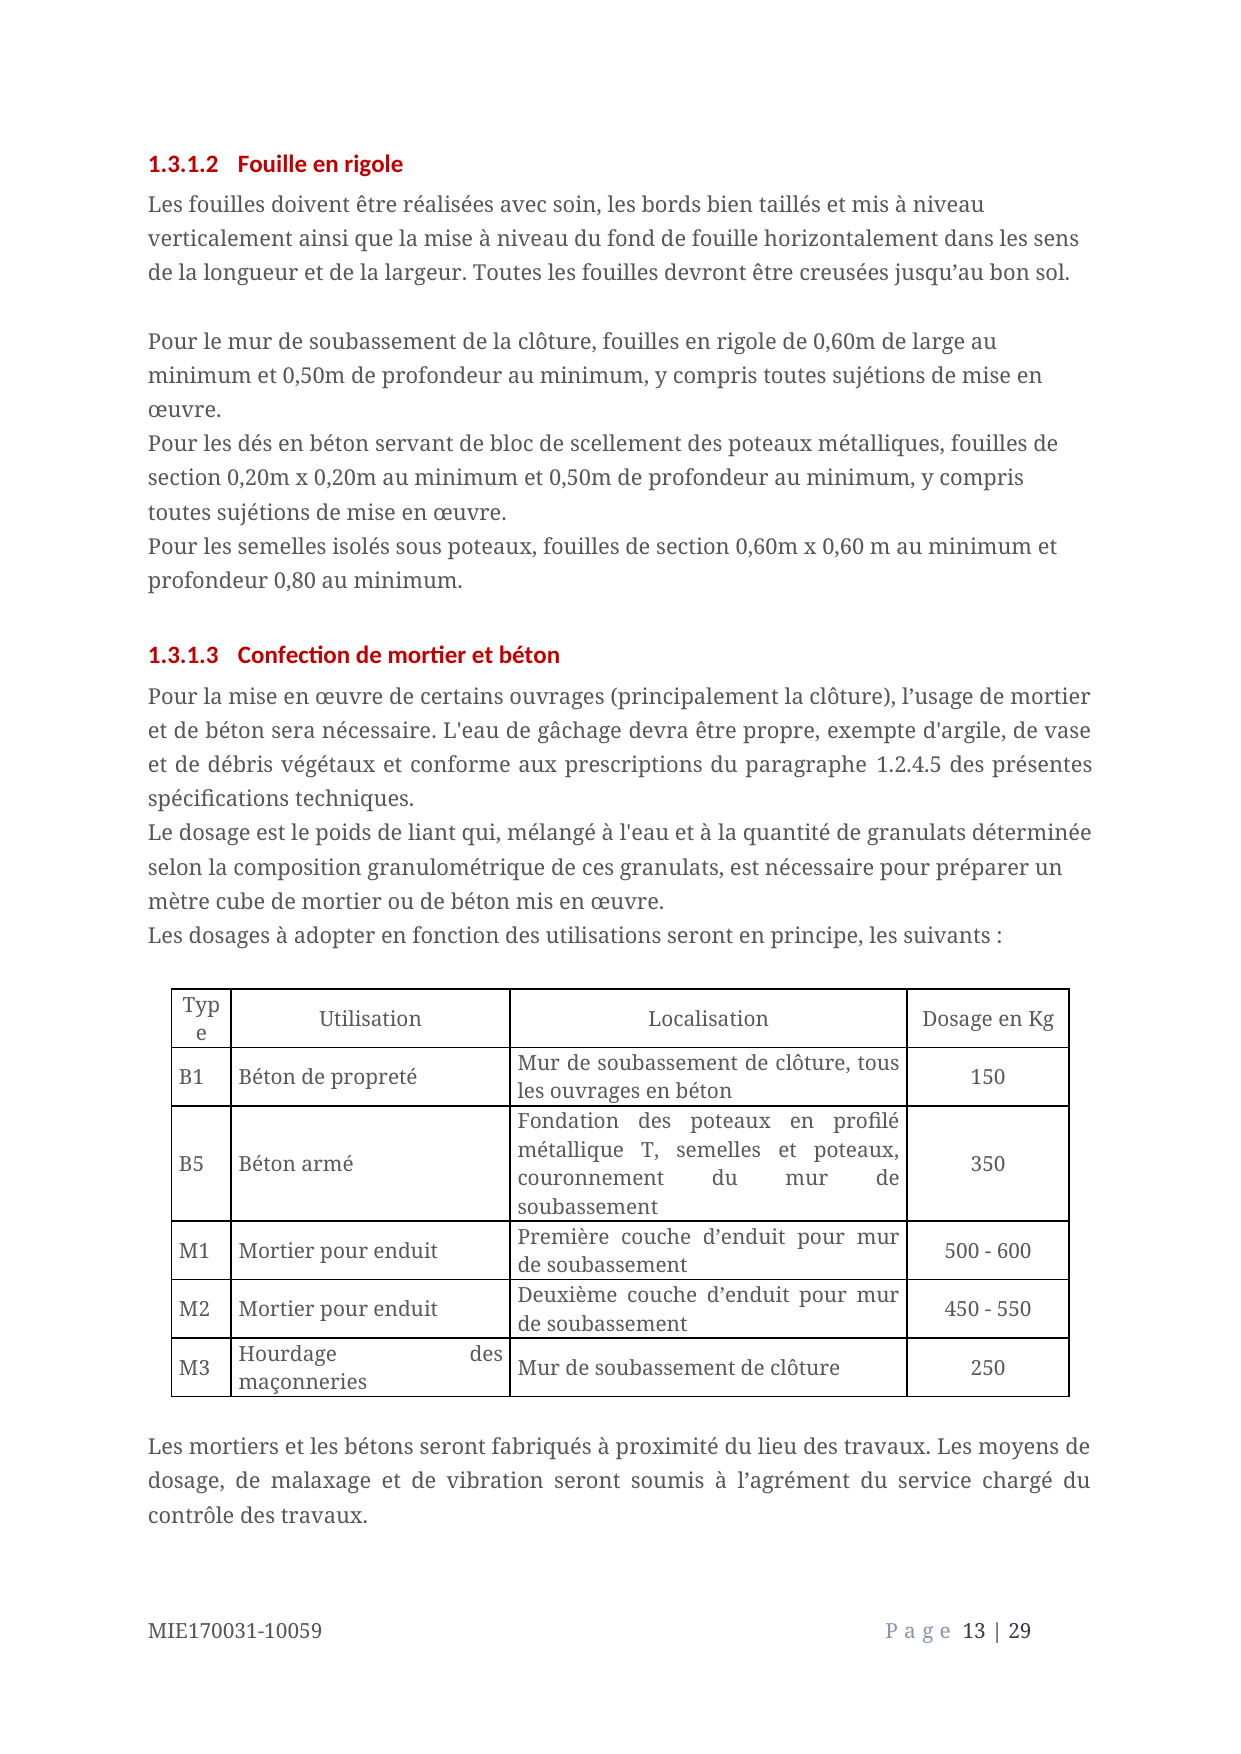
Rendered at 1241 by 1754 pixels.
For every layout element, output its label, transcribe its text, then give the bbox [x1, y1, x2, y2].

table_cell Mur de soubassement de clôture [511, 1339, 906, 1396]
table_cell Mortier pour enduit [232, 1280, 509, 1337]
table_cell 500 - 600 [908, 1222, 1068, 1279]
table_cell Mur de soubassement de clôture, tous les ouvrages en béton [511, 1048, 906, 1105]
text Pour les semelles isolés sous poteaux, fouilles de section 0,60m x 0,60 m au minimum et profondeur 0,80 au minimum. [148, 531, 1092, 594]
table_cell Hourdage des maçonneries [232, 1339, 509, 1396]
table_cell 250 [908, 1339, 1068, 1396]
table_cell Béton de propreté [232, 1048, 509, 1105]
table_cell Mortier pour enduit [232, 1222, 509, 1279]
table_cell M3 [172, 1339, 230, 1396]
table_header Utilisation [232, 990, 509, 1047]
text Pour la mise en œuvre de certains ouvrages (principalement la clôture), l’usage de mortier et de béton sera nécessaire. L'eau de gâchage devra être propre, exempte d'argile, de vase et de débris végétaux et conforme aux prescriptions du paragraphe 1.2.4.5 des présentes spécifications techniques. [148, 681, 1092, 813]
table_cell 450 - 550 [908, 1280, 1068, 1337]
table_cell 150 [908, 1048, 1068, 1105]
text Les mortiers et les bétons seront fabriqués à proximité du lieu des travaux. Les moyens de dosage, de malaxage et de vibration seront soumis à l’agrément du service chargé du contrôle des travaux. [148, 1431, 1092, 1529]
table_cell M2 [172, 1280, 230, 1337]
text Les fouilles doivent être réalisées avec soin, les bords bien taillés et mis à niveau verticalement ainsi que la mise à niveau du fond de fouille horizontalement dans les sens de la longueur et de la largeur. Toutes les fouilles devront être creusées jusqu’au bon sol. [148, 189, 1092, 287]
table_header Type [172, 990, 230, 1047]
table_cell Béton armé [232, 1107, 509, 1220]
table_header Localisation [511, 990, 906, 1047]
table_header Dosage en Kg [908, 990, 1068, 1047]
table_cell Première couche d’enduit pour mur de soubassement [511, 1222, 906, 1279]
text Pour le mur de soubassement de la clôture, fouilles en rigole de 0,60m de large au minimum et 0,50m de profondeur au minimum, y compris toutes sujétions de mise en œuvre. [148, 326, 1092, 424]
table_cell B5 [172, 1107, 230, 1220]
table_cell M1 [172, 1222, 230, 1279]
subtitle Fouille en rigole [148, 148, 1092, 178]
text Les dosages à adopter en fonction des utilisations seront en principe, les suivants : [148, 920, 1092, 949]
text Pour les dés en béton servant de bloc de scellement des poteaux métalliques, fouilles de section 0,20m x 0,20m au minimum et 0,50m de profondeur au minimum, y compris toutes sujétions de mise en œuvre. [148, 428, 1092, 526]
text Le dosage est le poids de liant qui, mélangé à l'eau et à la quantité de granulats déterminée selon la composition granulométrique de ces granulats, est nécessaire pour préparer un mètre cube de mortier ou de béton mis en œuvre. [148, 817, 1092, 915]
table_cell Deuxième couche d’enduit pour mur de soubassement [511, 1280, 906, 1337]
table_cell Fondation des poteaux en profilé métallique T, semelles et poteaux, couronnement du mur de soubassement [511, 1107, 906, 1220]
subtitle Confection de mortier et béton [148, 639, 1092, 670]
table_cell B1 [172, 1048, 230, 1105]
table_cell 350 [908, 1107, 1068, 1220]
